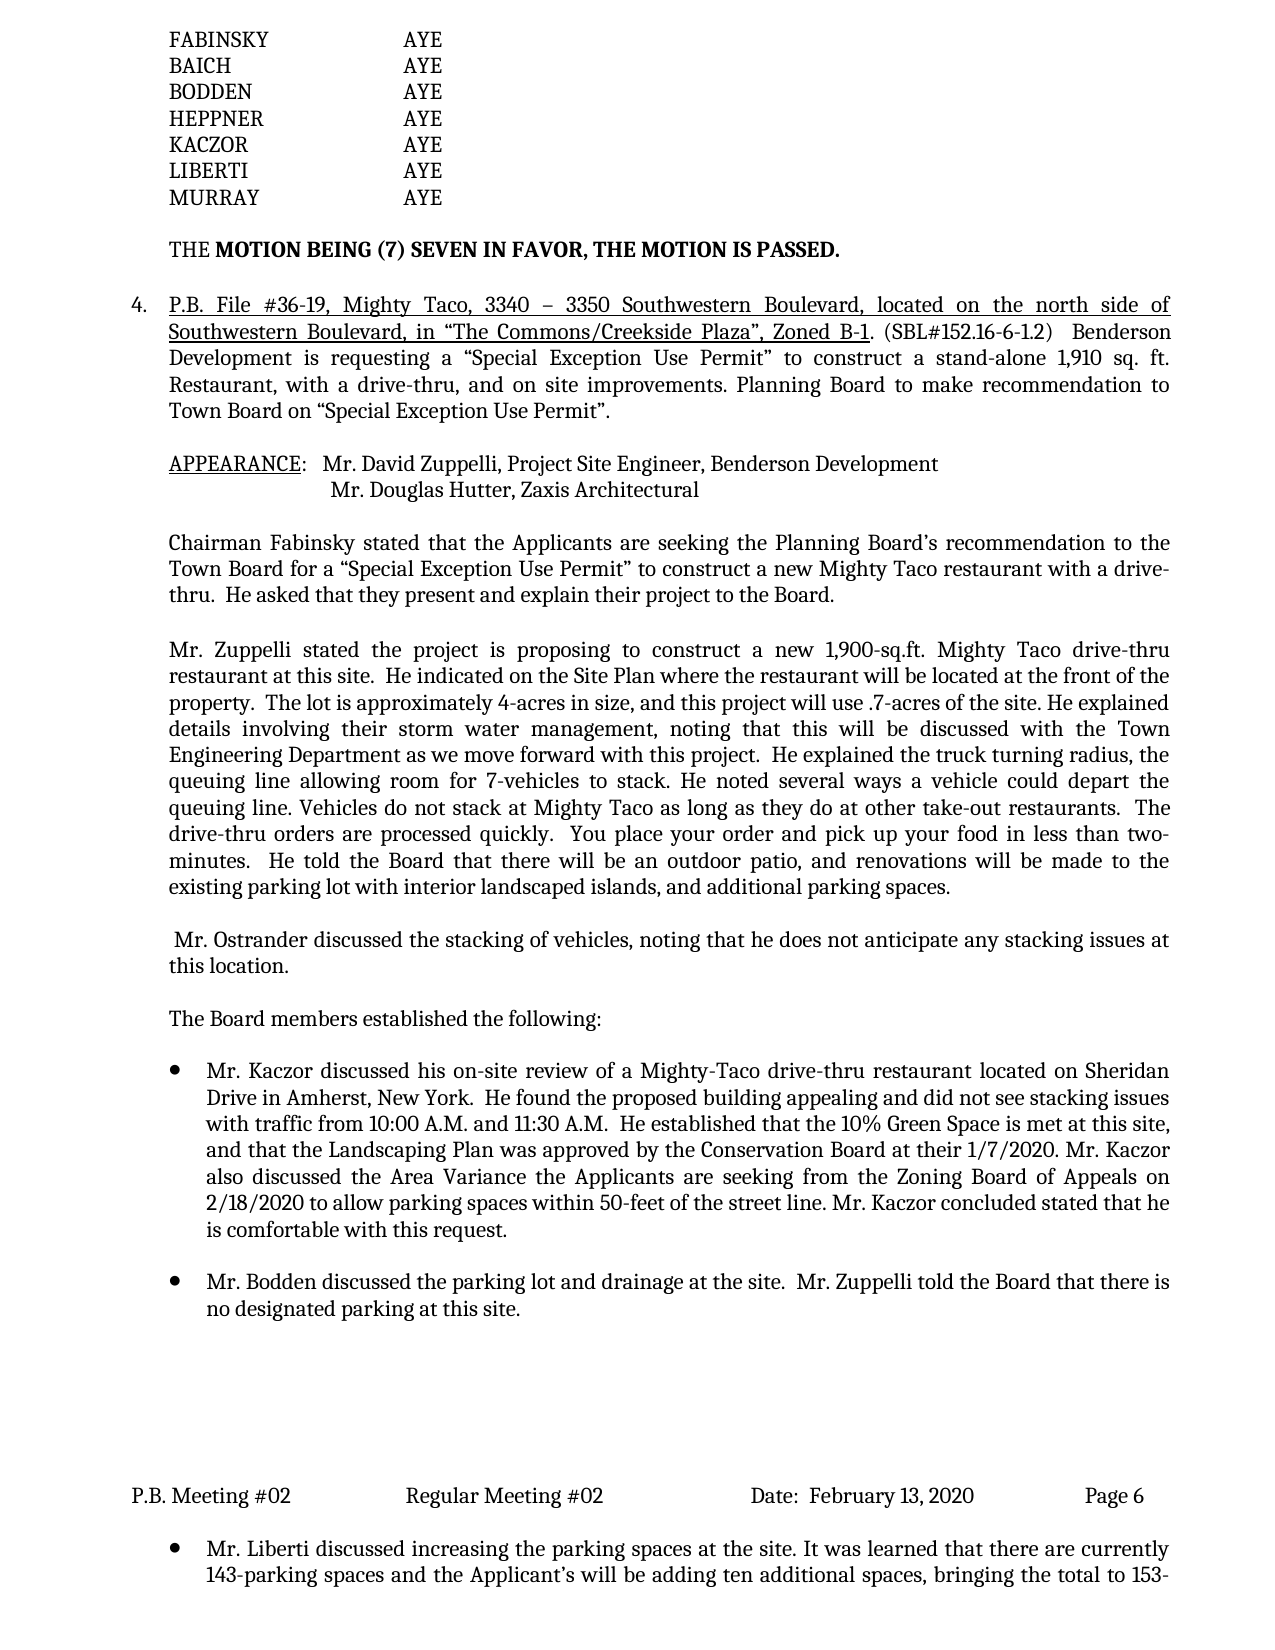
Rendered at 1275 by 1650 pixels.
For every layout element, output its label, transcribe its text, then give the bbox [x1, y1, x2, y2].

text KACZOR AYE [169, 132, 1172, 158]
text ⦁ Mr. Kaczor discussed his on-site review of a Mighty-Taco drive-thru restaurant located on Sheridan Drive in Amherst, New York. He found the proposed building appealing and did not see stacking issues with traffic from 10:00 A.M. and 11:30 A.M. He established that the 10% Green Space is met at this site, and that the Landscaping Plan was approved by the Conservation Board at their 1/7/2020. Mr. Kaczor also discussed the Area Variance the Applicants are seeking from the Zoning Board of Appeals on 2/18/2020 to allow parking spaces within 50-feet of the street line. Mr. Kaczor concluded stated that he is comfortable with this request. [169, 1058, 1172, 1243]
text Chairman Fabinsky stated that the Applicants are seeking the Planning Board’s recommendation to the Town Board for a “Special Exception Use Permit” to construct a new Mighty Taco restaurant with a drive-thru. He asked that they present and explain their project to the Board. [131, 529, 1172, 608]
text Mr. Zuppelli stated the project is proposing to construct a new 1,900-sq.ft. Mighty Taco drive-thru restaurant at this site. He indicated on the Site Plan where the restaurant will be located at the front of the property. The lot is approximately 4-acres in size, and this project will use .7-acres of the site. He explained details involving their storm water management, noting that this will be discussed with the Town Engineering Department as we move forward with this project. He explained the truck turning radius, the queuing line allowing room for 7-vehicles to stack. He noted several ways a vehicle could depart the queuing line. Vehicles do not stack at Mighty Taco as long as they do at other take-out restaurants. The drive-thru orders are processed quickly. You place your order and pick up your food in less than two-minutes. He told the Board that there will be an outdoor patio, and renovations will be made to the existing parking lot with interior landscaped islands, and additional parking spaces. [131, 637, 1172, 900]
text MURRAY AYE [169, 184, 1172, 211]
text ⦁ Mr. Bodden discussed the parking lot and drainage at the site. Mr. Zuppelli told the Board that there is no designated parking at this site. [169, 1269, 1172, 1322]
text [169, 1535, 1172, 1588]
text FABINSKY AYE [169, 26, 1172, 53]
text Mr. Ostrander discussed the stacking of vehicles, noting that he does not anticipate any stacking issues at this location. [131, 926, 1172, 979]
text APPEARANCE: Mr. David Zuppelli, Project Site Engineer, Benderson Development [131, 450, 1172, 477]
text HEPPNER AYE [169, 105, 1172, 132]
text LIBERTI AYE [169, 158, 1172, 184]
text Mr. Douglas Hutter, Zaxis Architectural [131, 477, 1172, 503]
text THE MOTION BEING (7) SEVEN IN FAVOR, THE MOTION IS PASSED. [169, 237, 1172, 263]
text 4. P.B. File #36-19, Mighty Taco, 3340 – 3350 Southwestern Boulevard, located on the north side of Southwestern Boulevard, in “The Commons/Creekside Plaza”, Zoned B-1. (SBL#152.16-6-1.2) Benderson Development is requesting a “Special Exception Use Permit” to construct a stand-alone 1,910 sq. ft. Restaurant, with a drive-thru, and on site improvements. Planning Board to make recommendation to Town Board on “Special Exception Use Permit”. [131, 292, 1172, 424]
text P.B. Meeting #02 Regular Meeting #02 Date: February 13, 2020 Page 6 [131, 1483, 1172, 1509]
text The Board members established the following: [131, 1006, 1172, 1032]
text BODDEN AYE [169, 79, 1172, 105]
text BAICH AYE [169, 53, 1172, 79]
